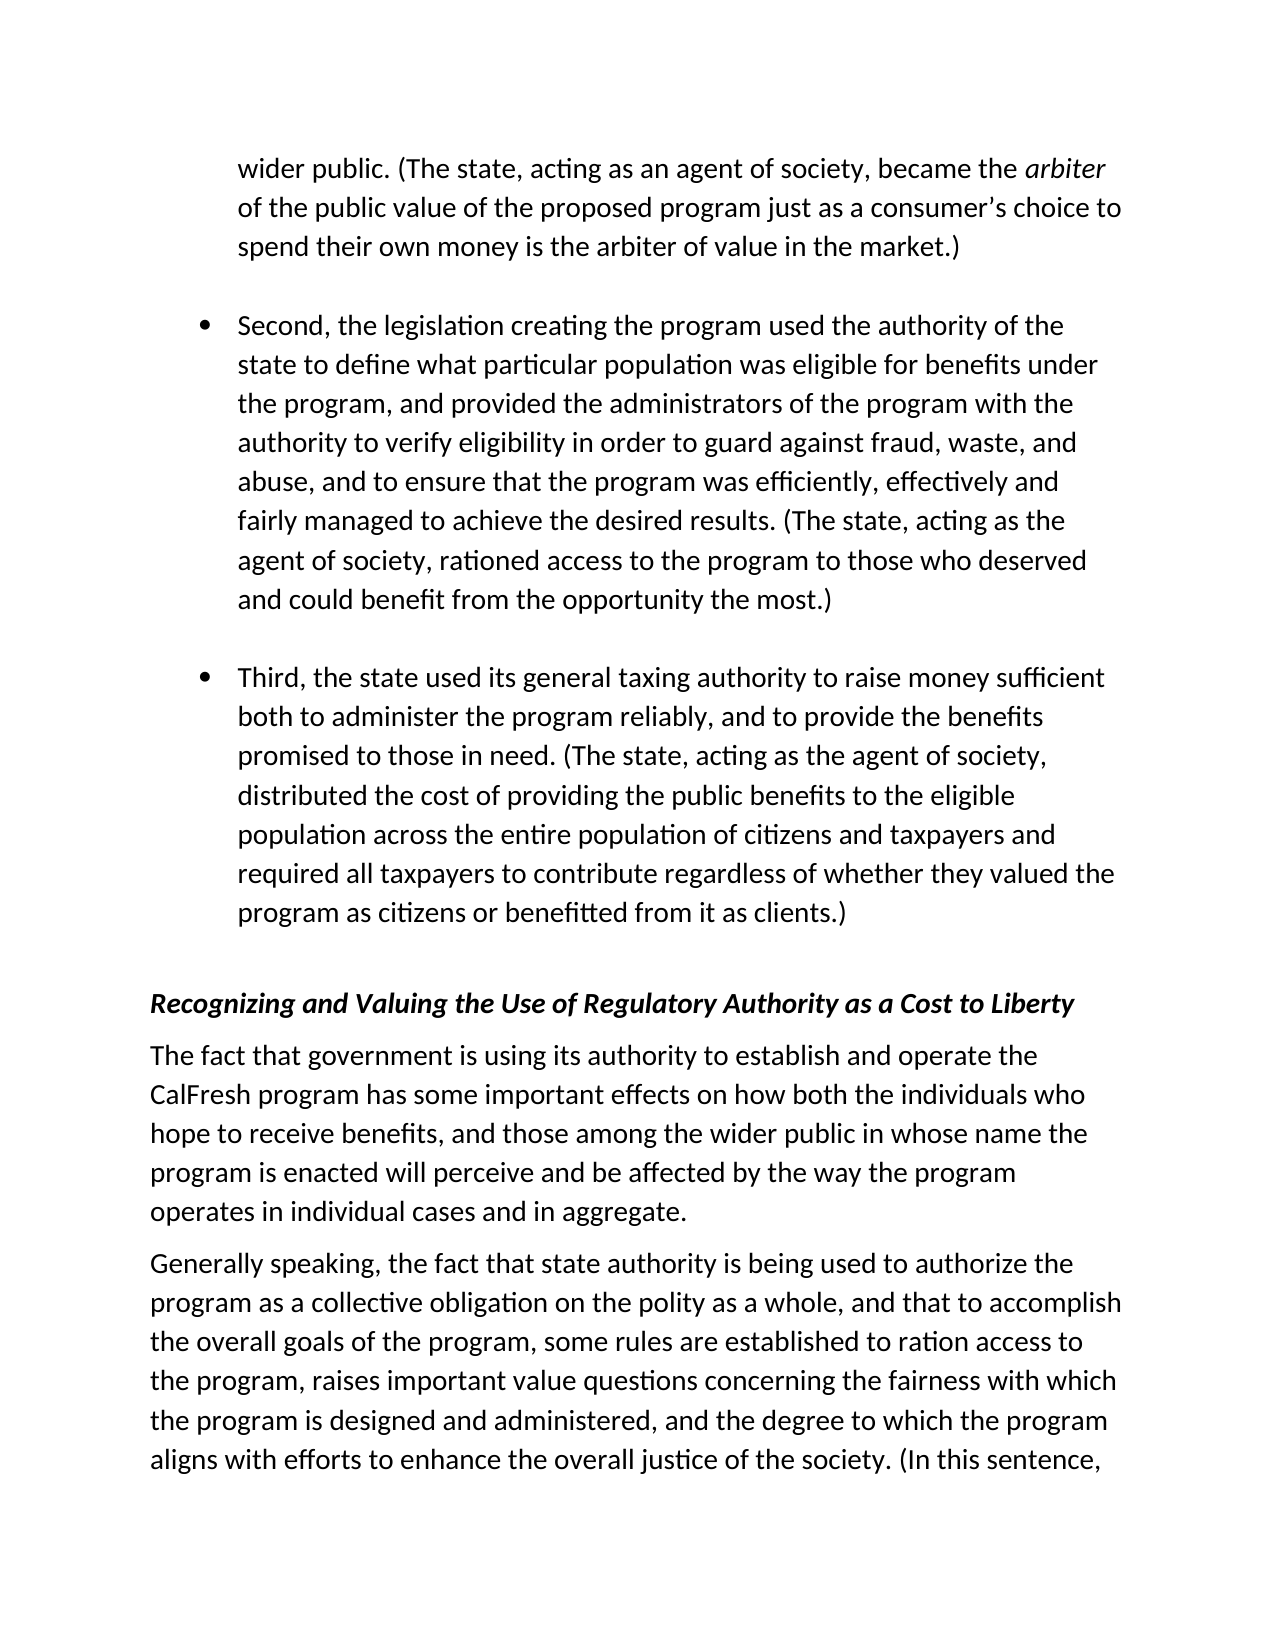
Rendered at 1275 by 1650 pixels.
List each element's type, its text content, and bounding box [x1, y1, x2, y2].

text The fact that government is using its authority to establish and operate the CalFresh program has some important effects on how both the individuals who hope to receive benefits, and those among the wider public in whose name the program is enacted will perceive and be affected by the way the program operates in individual cases and in aggregate. [150, 1037, 1125, 1229]
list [200, 150, 1125, 264]
list Second, the legislation creating the program used the authority of the state to define what particular population was eligible for benefits under the program, and provided the administrators of the program with the authority to verify eligibility in order to guard against fraud, waste, and abuse, and to ensure that the program was efficiently, effectively and fairly managed to achieve the desired results. (The state, acting as the agent of society, rationed access to the program to those who deserved and could benefit from the opportunity the most.) [200, 307, 1125, 616]
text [150, 1245, 1125, 1476]
text Recognizing and Valuing the Use of Regulatory Authority as a Cost to Liberty [150, 985, 1125, 1021]
list Third, the state used its general taxing authority to raise money sufficient both to administer the program reliably, and to provide the benefits promised to those in need. (The state, acting as the agent of society, distributed the cost of providing the public benefits to the eligible population across the entire population of citizens and taxpayers and required all taxpayers to contribute regardless of whether they valued the program as citizens or benefitted from it as clients.) [200, 659, 1125, 930]
